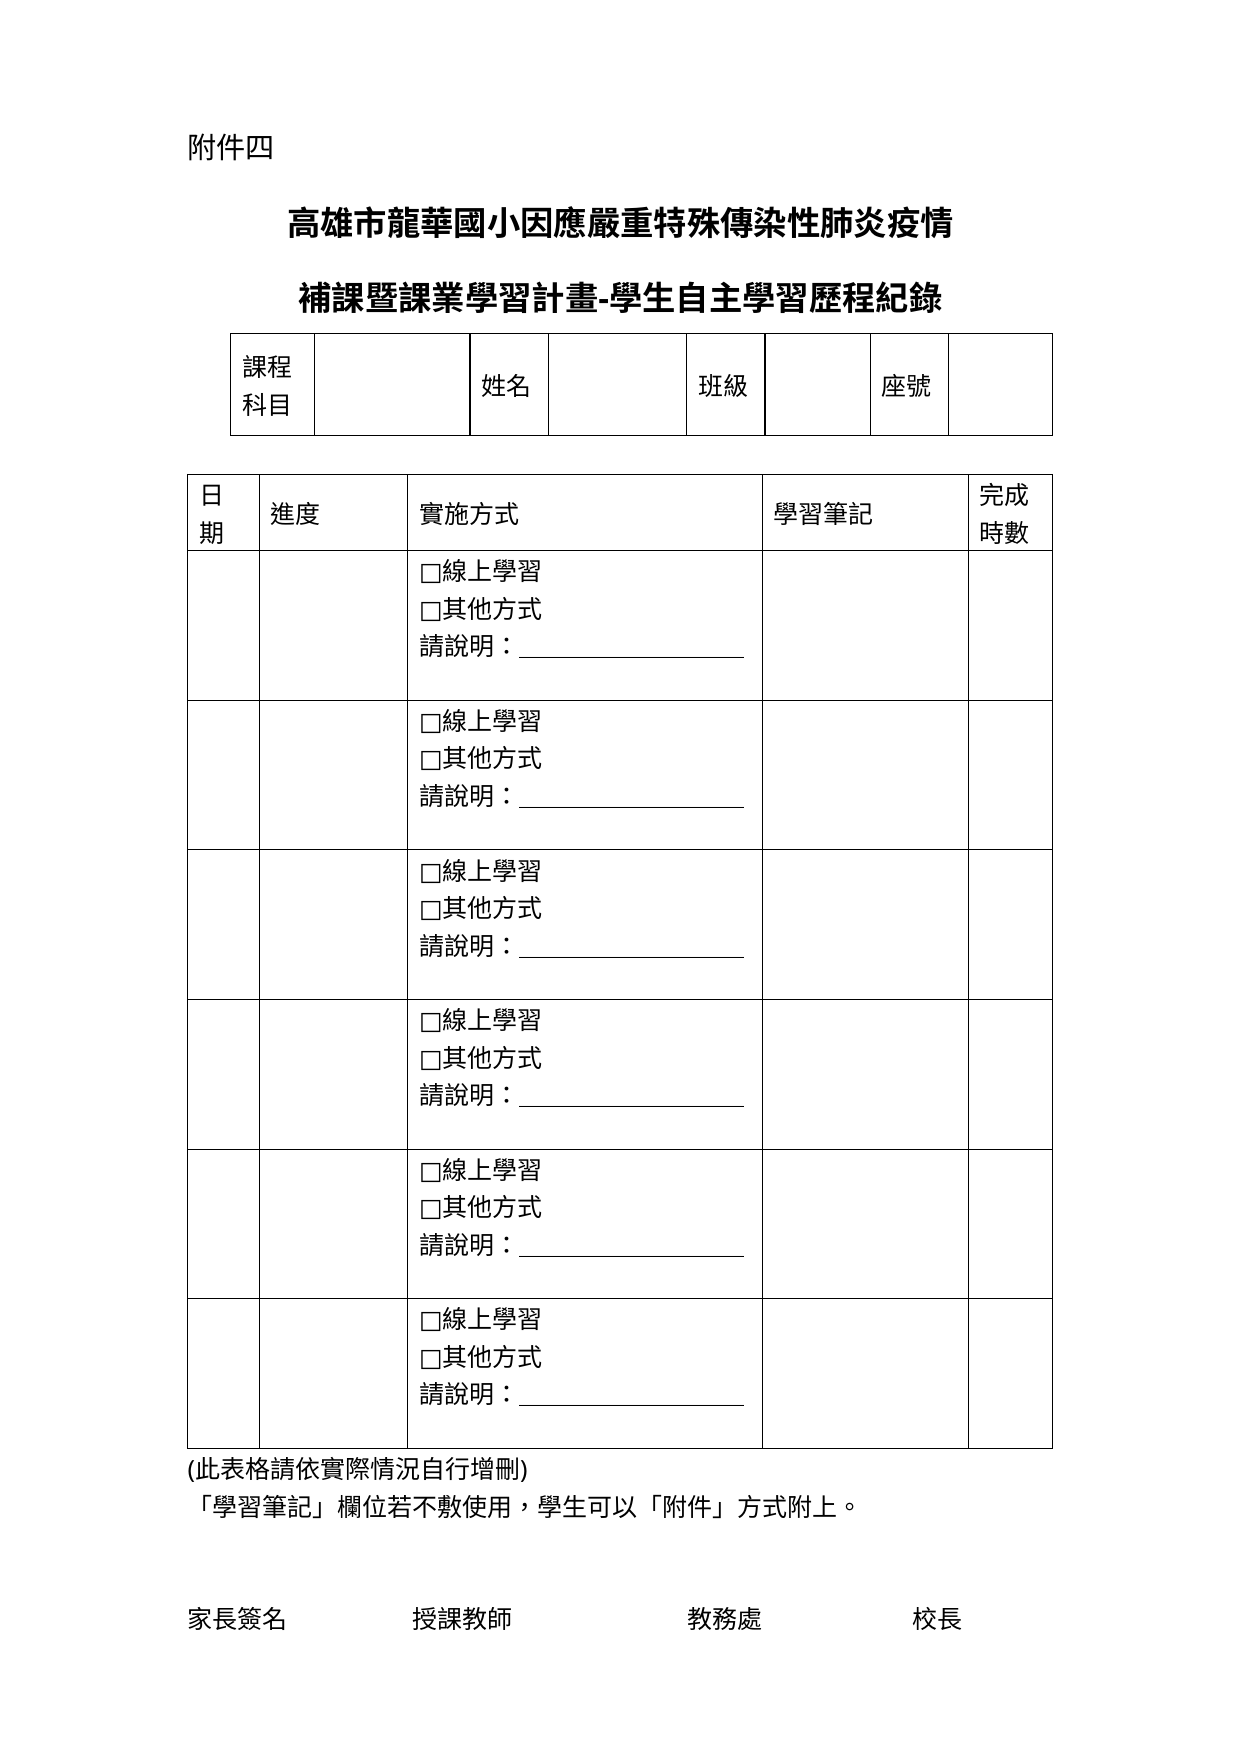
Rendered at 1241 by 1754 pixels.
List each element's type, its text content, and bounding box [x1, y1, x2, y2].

table_header 班級 [687, 334, 764, 435]
table_cell [763, 850, 968, 999]
table_cell [763, 1150, 968, 1298]
table_cell [763, 551, 968, 699]
table_cell [969, 850, 1052, 999]
table_cell [763, 701, 968, 849]
table_cell [260, 1150, 407, 1298]
table_header 完成時數 [969, 475, 1052, 550]
table_cell [188, 551, 259, 699]
table_cell □線上學習 □其他方式 請說明：＿＿＿＿＿＿＿＿＿ [408, 850, 762, 999]
table_cell [188, 850, 259, 999]
text 補課暨課業學習計畫-學生自主學習歷程紀錄 [187, 258, 1053, 333]
table_header [949, 334, 1052, 435]
table_header 進度 [260, 475, 407, 550]
table_header 座號 [871, 334, 948, 435]
table_header 實施方式 [408, 475, 762, 550]
table_header [549, 334, 686, 435]
table_cell [969, 1150, 1052, 1298]
table_cell [188, 701, 259, 849]
table_cell [260, 850, 407, 999]
table_cell [260, 701, 407, 849]
table_cell [188, 1000, 259, 1149]
table_cell [969, 1299, 1052, 1448]
text 家長簽名 授課教師 教務處 校長 [187, 1599, 1053, 1637]
table_cell [763, 1000, 968, 1149]
table_cell □線上學習 □其他方式 請說明：＿＿＿＿＿＿＿＿＿ [408, 701, 762, 849]
table_cell □線上學習 □其他方式 請說明：＿＿＿＿＿＿＿＿＿ [408, 1000, 762, 1149]
table_cell [260, 551, 407, 699]
text 附件四 [187, 108, 1053, 183]
table_cell □線上學習 □其他方式 請說明：＿＿＿＿＿＿＿＿＿ [408, 1150, 762, 1298]
table_header 姓名 [471, 334, 548, 435]
text 「學習筆記」欄位若不敷使用，學生可以「附件」方式附上。 [187, 1487, 1053, 1524]
table_cell [969, 551, 1052, 699]
table_header [766, 334, 870, 435]
table_cell [188, 1299, 259, 1448]
table_header 課程科目 [231, 334, 314, 435]
table_cell [260, 1000, 407, 1149]
table_cell [188, 1150, 259, 1298]
table_cell □線上學習 □其他方式 請說明：＿＿＿＿＿＿＿＿＿ [408, 1299, 762, 1448]
table_header 學習筆記 [763, 475, 968, 550]
table_cell [763, 1299, 968, 1448]
table_cell □線上學習 □其他方式 請說明：＿＿＿＿＿＿＿＿＿ [408, 551, 762, 699]
table_header [315, 334, 469, 435]
table_header 日期 [188, 475, 259, 550]
table_cell [969, 701, 1052, 849]
text (此表格請依實際情況自行增刪) [187, 1449, 1053, 1487]
table_cell [969, 1000, 1052, 1149]
text 高雄市龍華國小因應嚴重特殊傳染性肺炎疫情 [187, 183, 1053, 258]
table_cell [260, 1299, 407, 1448]
